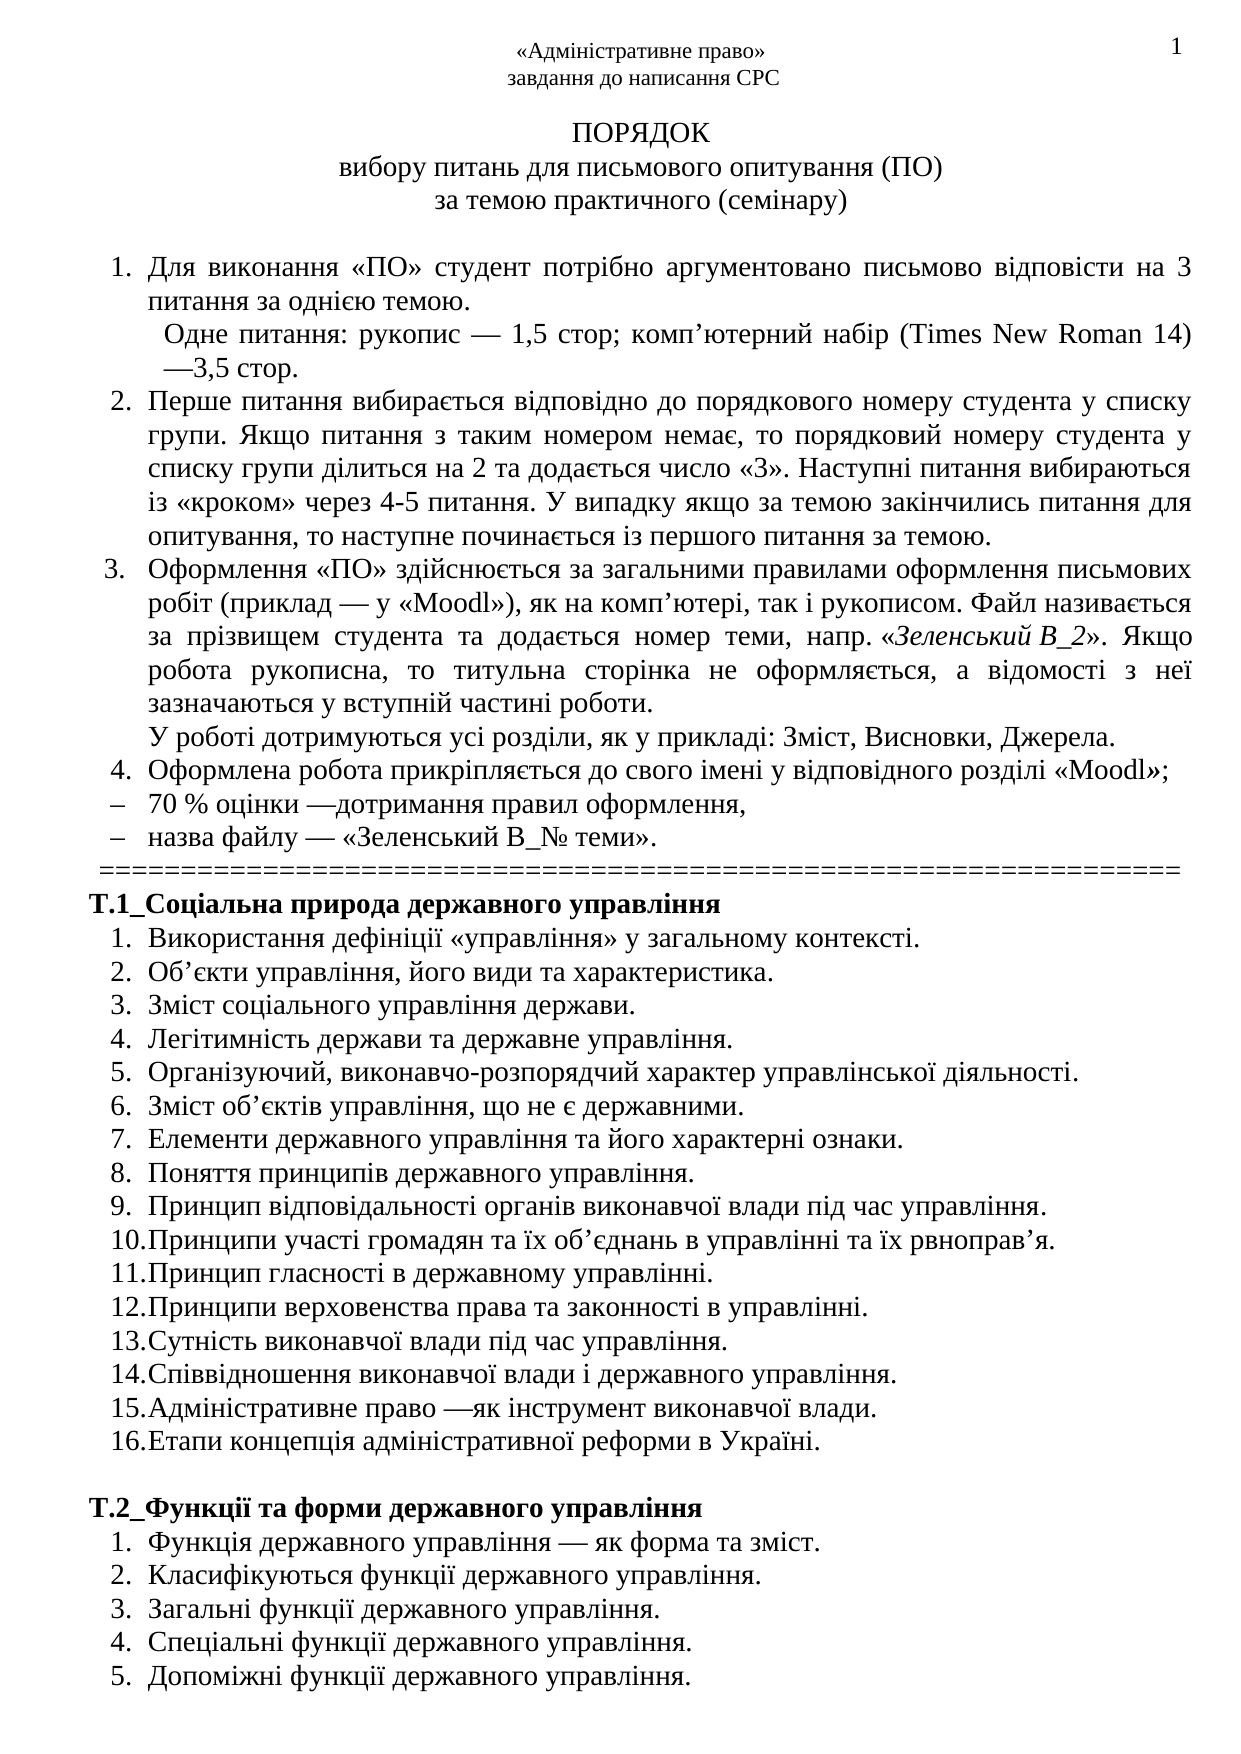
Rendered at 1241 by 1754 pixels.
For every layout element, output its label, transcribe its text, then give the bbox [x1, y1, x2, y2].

list 70 % оцінки —дотримання правил оформлення, [110, 786, 1193, 819]
text Одне питання: рукопис — 1,5 стор; комп’ютерний набір (Times New Roman 14) —3,5 стор. [164, 316, 1193, 383]
list Зміст соціального управління держави. [110, 987, 1193, 1021]
text ================================================================== [89, 853, 1193, 887]
list Етапи концепція адміністративної реформи в Україні. [110, 1423, 1193, 1457]
text вибору питань для письмового опитування (ПО) [89, 149, 1193, 182]
text за темою практичного (семінару) [89, 182, 1193, 216]
list Оформлена робота прикріпляється до свого імені у відповідного розділі «Moodl»; [110, 752, 1193, 786]
list Елементи державного управління та його характерні ознаки. [110, 1121, 1193, 1155]
text ПОРЯДОК [89, 115, 1193, 149]
list Загальні функції державного управління. [110, 1591, 1193, 1624]
list Перше питання вибирається відповідно до порядкового номеру студента у списку групи. Якщо питання з таким номером немає, то порядковий номеру студента у списку групи ділиться на 2 та додається число «3». Наступні питання вибираються із «кроком» через 4-5 питання. У випадку якщо за темою закінчились питання для опитування, то наступне починається із першого питання за темою. [110, 383, 1193, 551]
list Організуючий, виконавчо-розпорядчий характер управлінської діяльності. [110, 1054, 1193, 1088]
list Принципи участі громадян та їх об’єднань в управлінні та їх рвноправ’я. [110, 1222, 1193, 1256]
list Об’єкти управління, його види та характеристика. [110, 954, 1193, 987]
list Адміністративне право —як інструмент виконавчої влади. [110, 1390, 1193, 1423]
list Функція державного управління — як форма та зміст. [110, 1524, 1193, 1557]
list Допоміжні функції державного управління. [110, 1658, 1193, 1692]
list Принципи верховенства права та законності в управлінні. [110, 1289, 1193, 1323]
list назва файлу — «Зеленський В_№ теми». [110, 819, 1193, 853]
list Для виконання «ПО» студент потрібно аргументовано письмово відповісти на 3 питання за однією темою. [110, 249, 1193, 316]
text т.2_Функції та форми державного управління [89, 1490, 1193, 1524]
list Принцип відповідальності органів виконавчої влади під час управління. [110, 1188, 1193, 1222]
list Легітимність держави та державне управління. [110, 1021, 1193, 1054]
list Зміст об’єктів управління, що не є державними. [110, 1088, 1193, 1121]
text У роботі дотримуються усі розділи, як у прикладі: Зміст, Висновки, Джерела. [148, 719, 1193, 752]
list Оформлення «ПО» здійснюється за загальними правилами оформлення письмових робіт (приклад — у «Moodl»), як на комп’ютері, так і рукописом. Файл називається за прізвищем студента та додається номер теми, напр. «Зеленський В_2». Якщо робота рукописна, то титульна сторінка не оформляється, а відомості з неї зазначаються у вступній частині роботи. [103, 551, 1193, 719]
list Спеціальні функції державного управління. [110, 1624, 1193, 1658]
list Використання дефініції «управління» у загальному контексті. [110, 920, 1193, 954]
list Співвідношення виконавчої влади і державного управління. [110, 1356, 1193, 1390]
list Класифікуються функції державного управління. [110, 1557, 1193, 1591]
text т.1_Соціальна природа державного управління [89, 887, 1193, 920]
list Поняття принципів державного управління. [110, 1155, 1193, 1188]
list Принцип гласності в державному управлінні. [110, 1256, 1193, 1289]
list Сутність виконавчої влади під час управління. [110, 1323, 1193, 1356]
